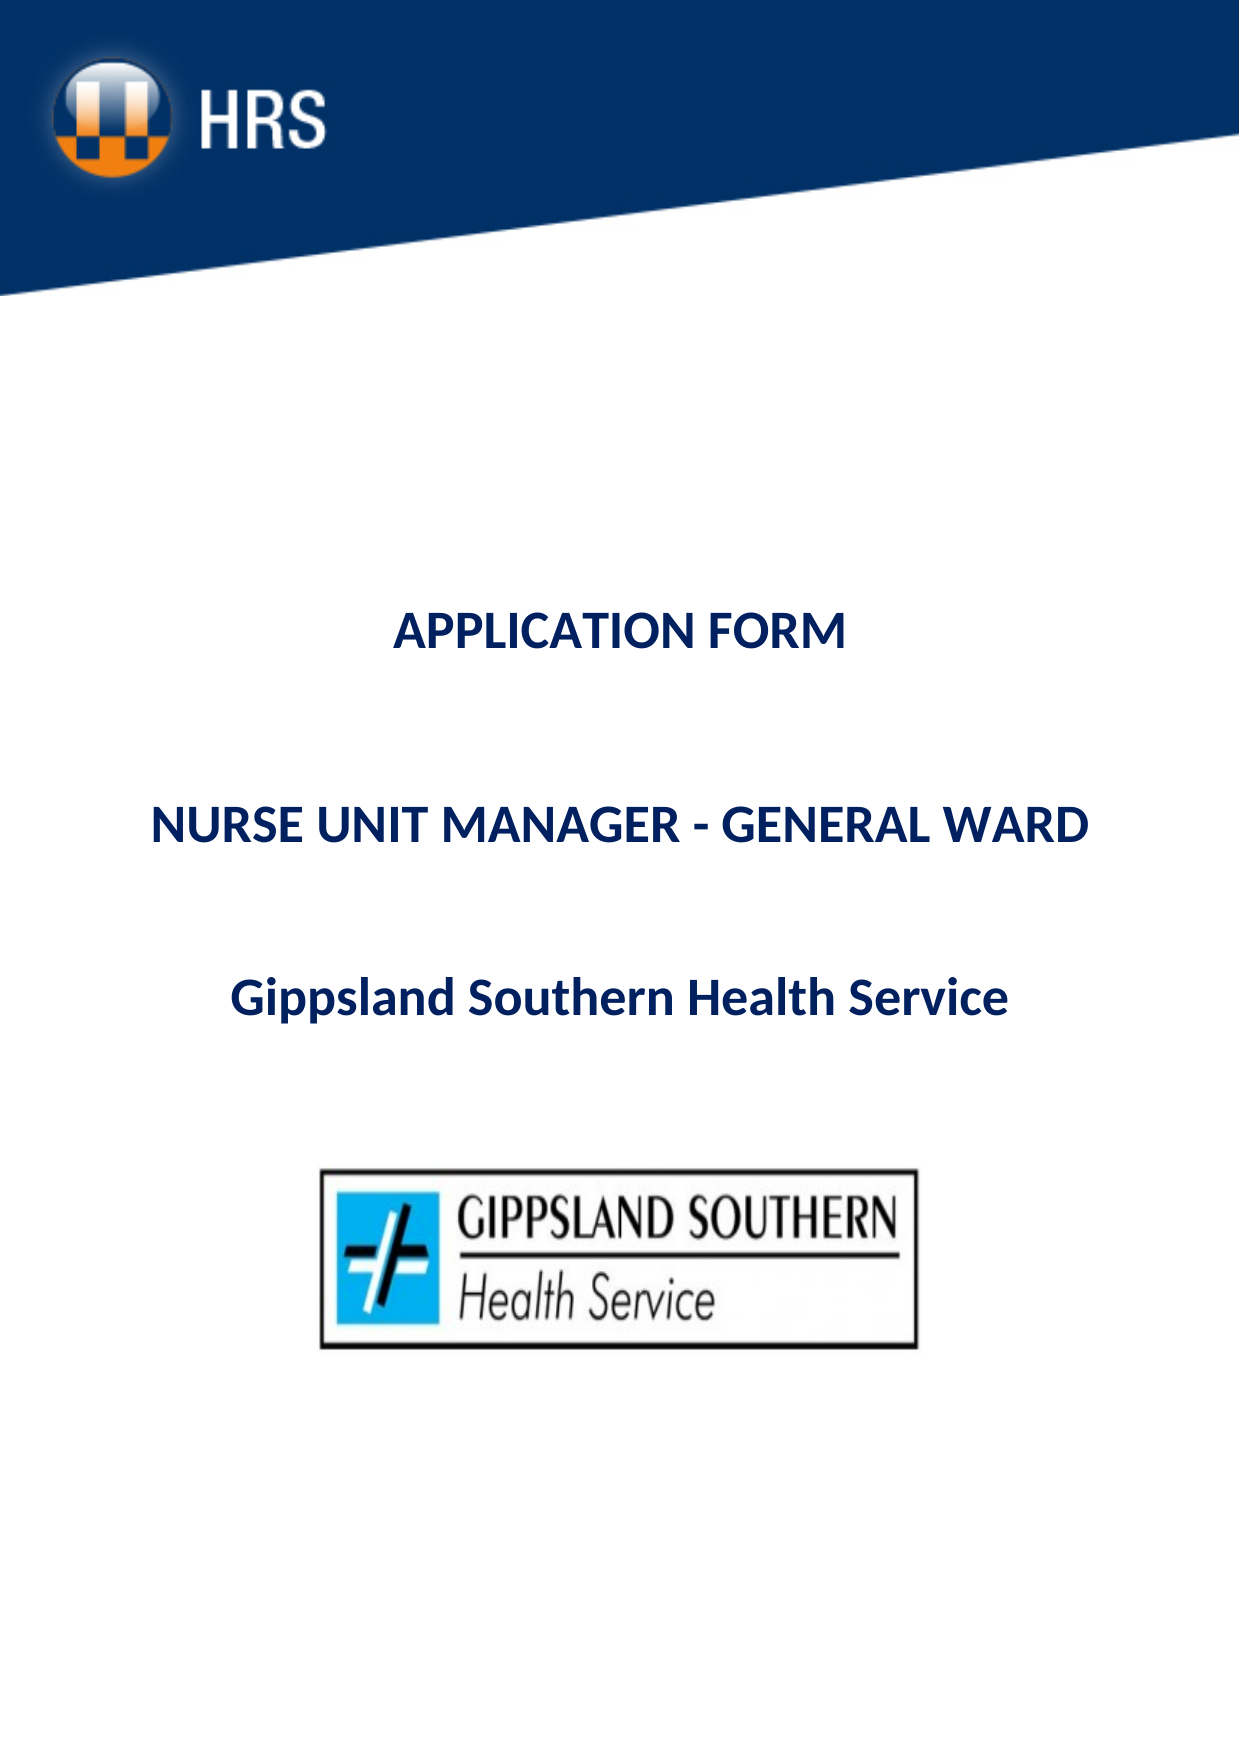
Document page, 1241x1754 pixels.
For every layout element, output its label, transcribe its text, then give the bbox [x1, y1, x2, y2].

text NURSE UNIT MANAGER - GENERAL WARD [150, 789, 1090, 856]
text APPLICATION FORM [150, 596, 1090, 662]
picture [317, 1165, 923, 1354]
picture [0, 0, 1239, 296]
text Gippsland Southern Health Service [150, 886, 1090, 1029]
